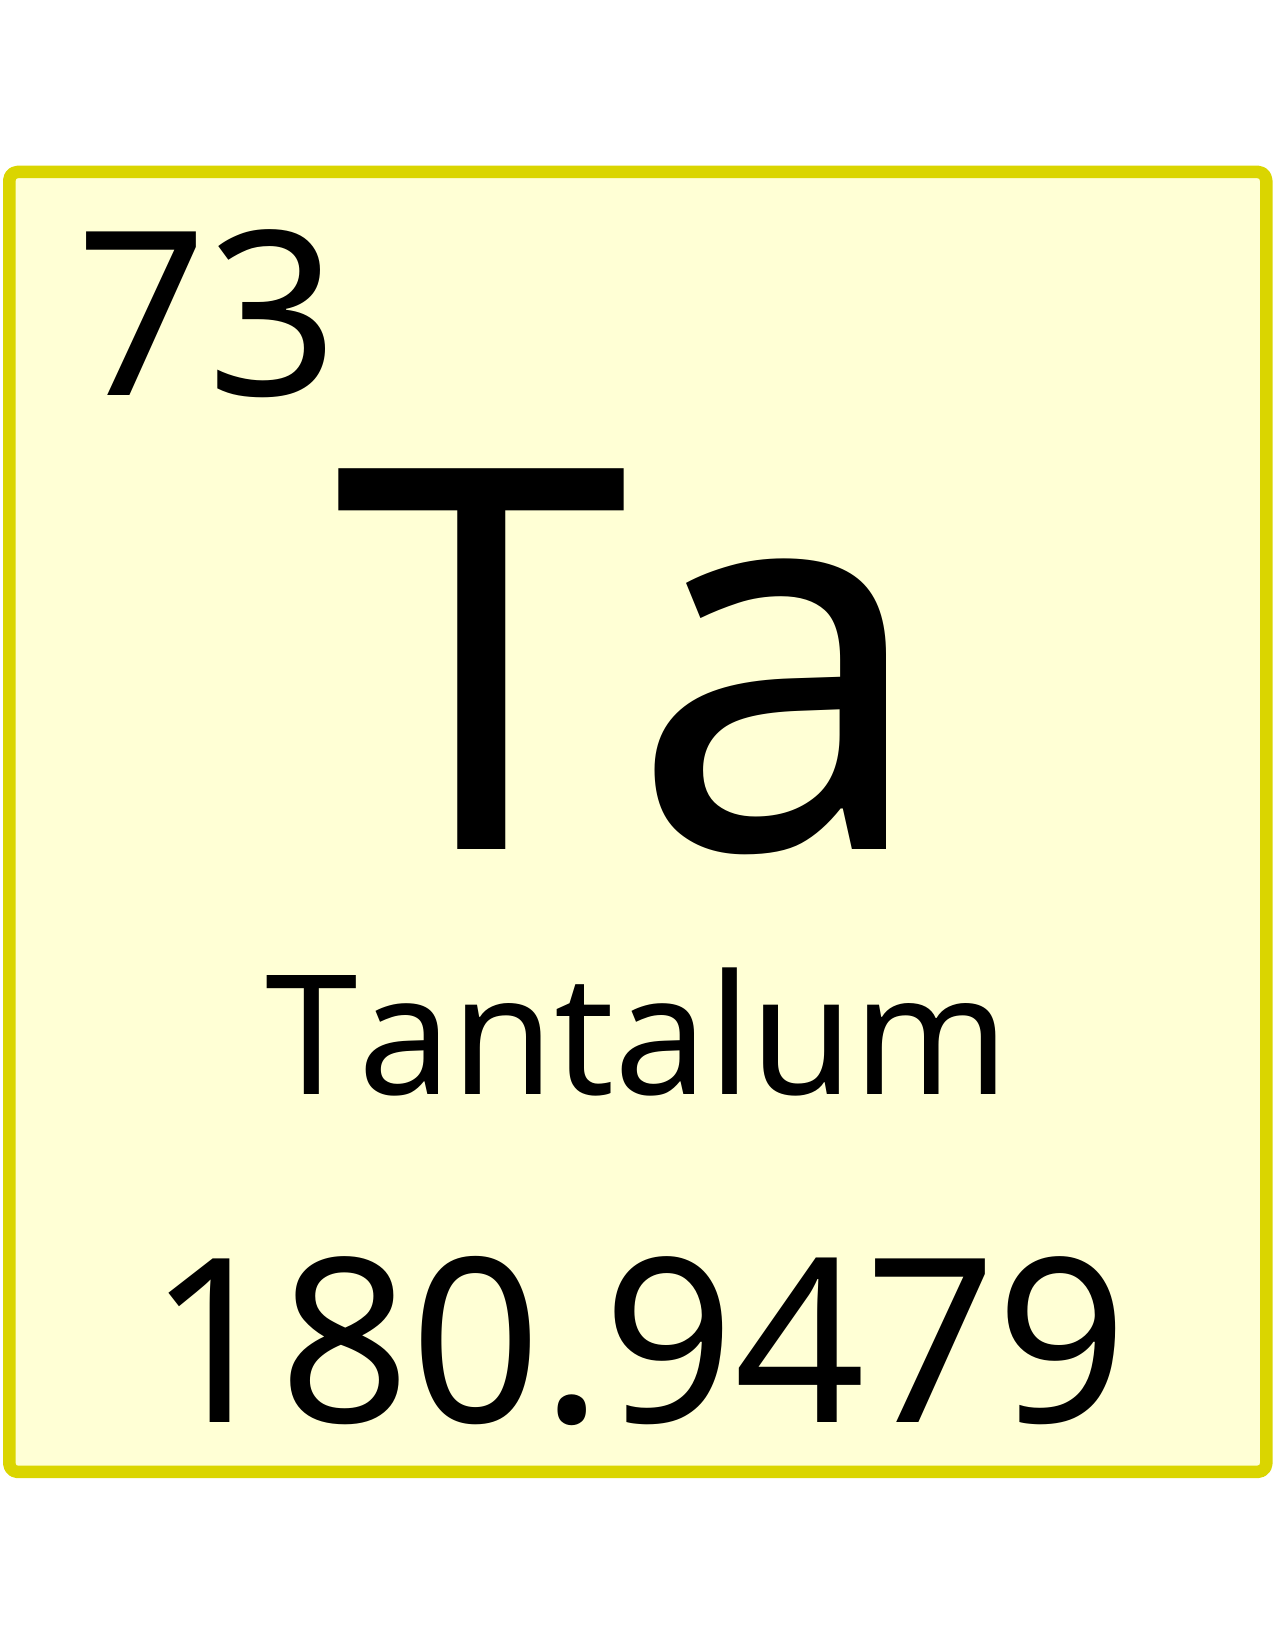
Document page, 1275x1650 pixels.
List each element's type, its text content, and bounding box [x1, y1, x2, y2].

text 73 [27, 150, 1248, 462]
text Tantalum [27, 916, 1248, 1143]
text 180.9479 [27, 1177, 1248, 1489]
